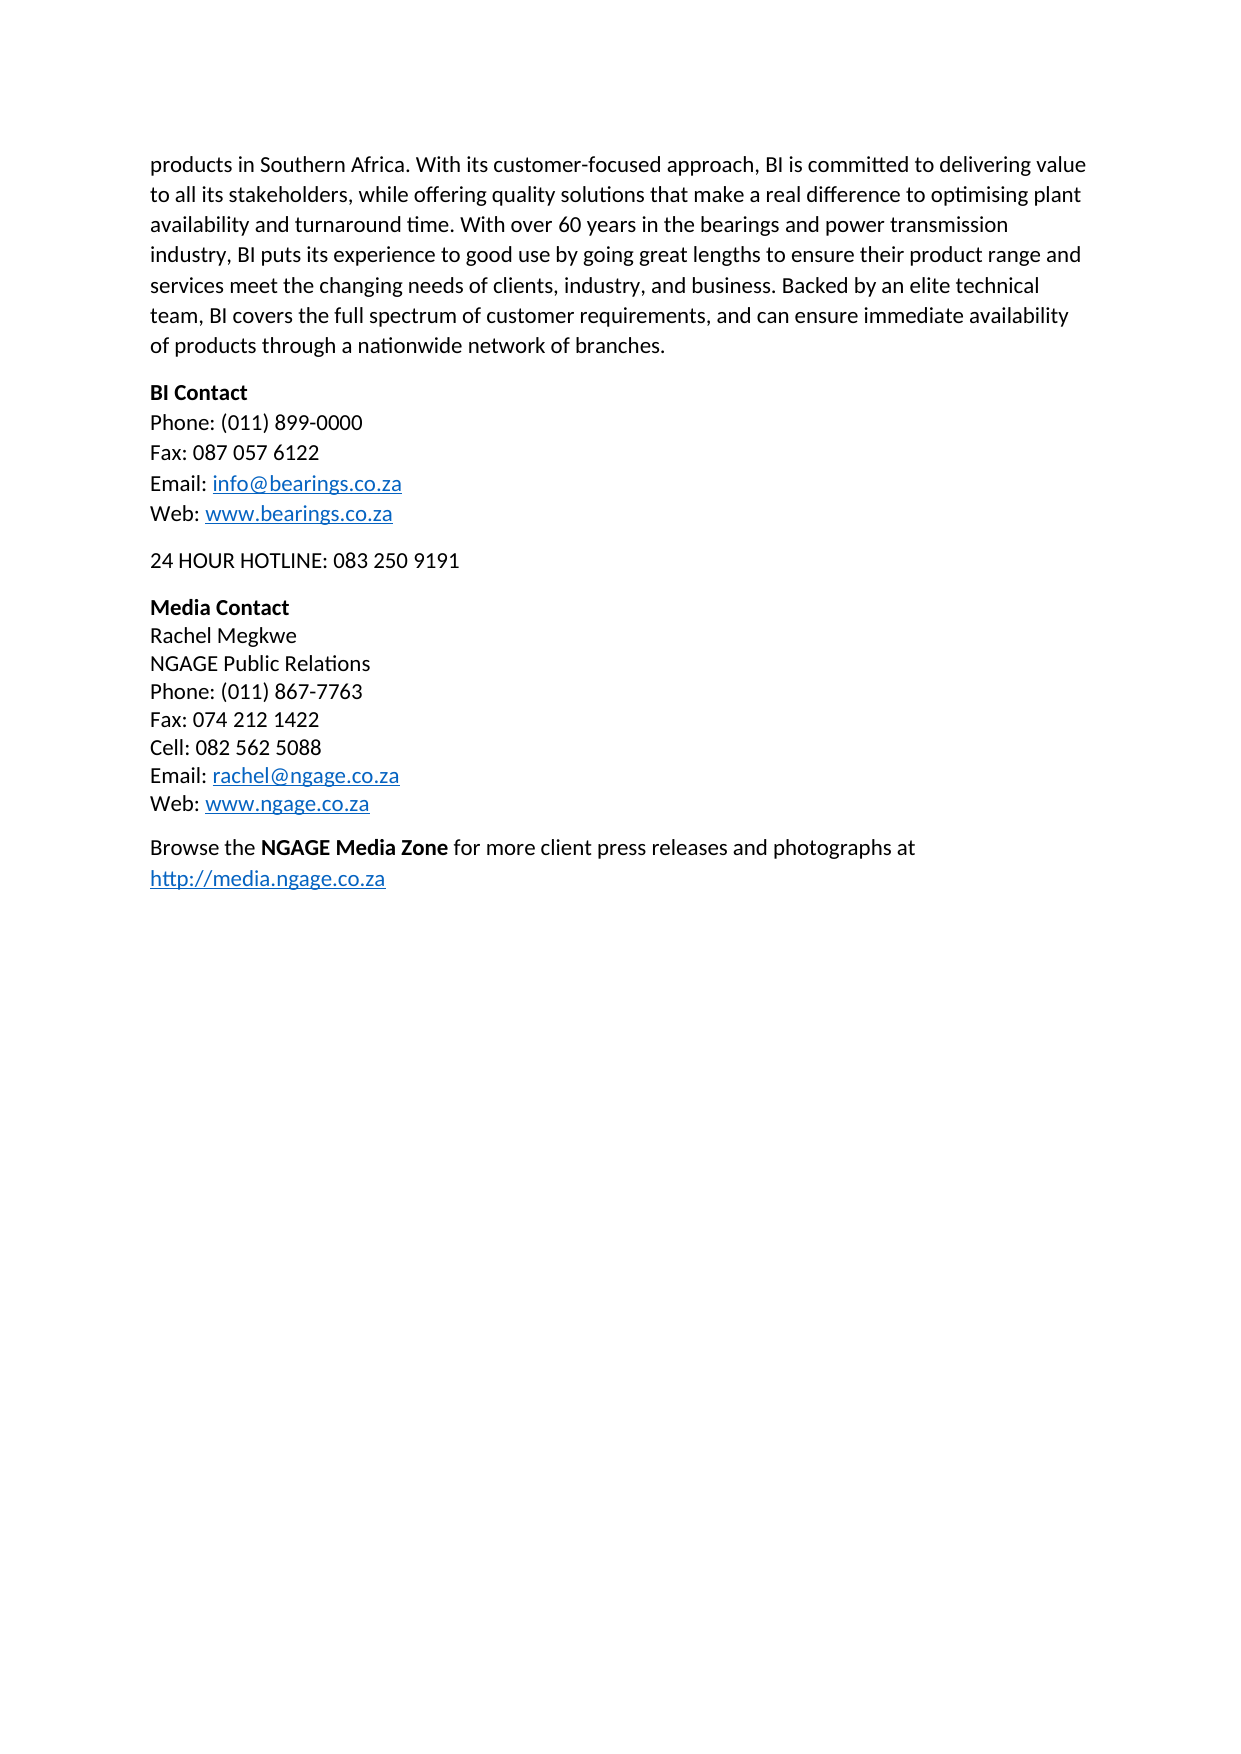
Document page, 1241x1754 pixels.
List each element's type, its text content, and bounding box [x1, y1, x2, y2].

text Media Contact Rachel Megkwe NGAGE Public Relations Phone: (011) 867-7763 Fax: 074 212 1422 Cell: 082 562 5088 Email: rachel@ngage.co.za Web: www.ngage.co.za [150, 593, 1090, 817]
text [150, 150, 1090, 359]
text 24 HOUR HOTLINE: 083 250 9191 [150, 546, 1090, 574]
text BI Contact Phone: (011) 899-0000 Fax: 087 057 6122 Email: info@bearings.co.za Web: www.bearings.co.za [150, 378, 1090, 527]
text Browse the NGAGE Media Zone for more client press releases and photographs at http://media.ngage.co.za [150, 833, 1090, 892]
